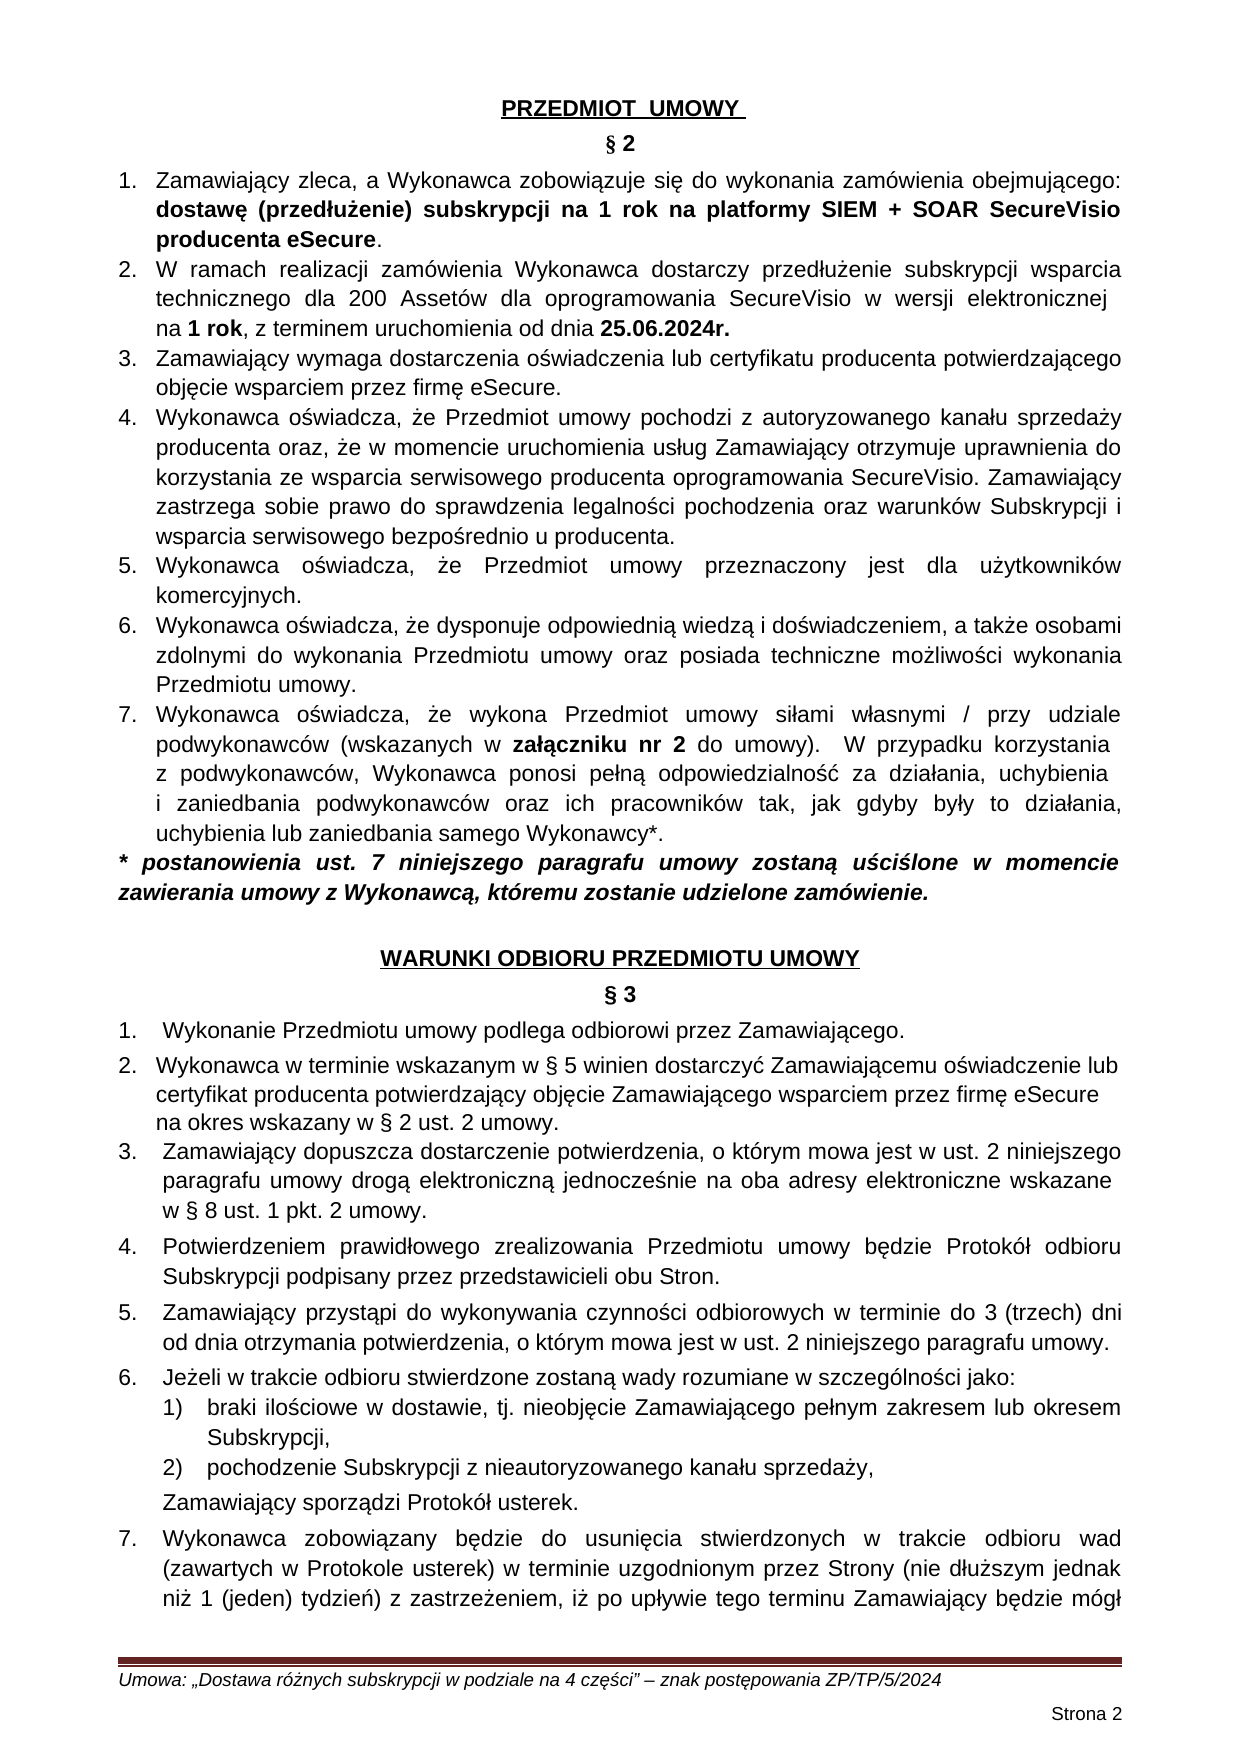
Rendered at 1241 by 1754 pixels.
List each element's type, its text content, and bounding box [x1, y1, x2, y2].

list Wykonawca w terminie wskazanym w § 5 winien dostarczyć Zamawiającemu oświadczenie lub certyfikat producenta potwierdzający objęcie Zamawiającego wsparciem przez firmę eSecure na okres wskazany w § 2 ust. 2 umowy. [118, 1052, 1122, 1136]
text Zamawiający sporządzi Protokół usterek. [162, 1489, 1122, 1516]
text 2 [118, 130, 1122, 157]
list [118, 1525, 1122, 1611]
list Zamawiający zleca, a Wykonawca zobowiązuje się do wykonania zamówienia obejmującego: dostawę (przedłużenie) subskrypcji na 1 rok na platformy SIEM + SOAR SecureVisio producenta eSecure. [118, 167, 1122, 252]
list braki ilościowe w dostawie, tj. nieobjęcie Zamawiającego pełnym zakresem lub okresem Subskrypcji, [162, 1394, 1122, 1450]
list Zamawiający przystąpi do wykonywania czynności odbiorowych w terminie do 3 (trzech) dni od dnia otrzymania potwierdzenia, o którym mowa jest w ust. 2 niniejszego paragrafu umowy. [118, 1299, 1122, 1355]
list pochodzenie Subskrypcji z nieautoryzowanego kanału sprzedaży, [162, 1453, 1122, 1480]
list Jeżeli w trakcie odbioru stwierdzone zostaną wady rozumiane w szczególności jako: [118, 1364, 1122, 1391]
list Wykonawca oświadcza, że dysponuje odpowiednią wiedzą i doświadczeniem, a także osobami zdolnymi do wykonania Przedmiotu umowy oraz posiada techniczne możliwości wykonania Przedmiotu umowy. [118, 612, 1122, 698]
list W ramach realizacji zamówienia Wykonawca dostarczy przedłużenie subskrypcji wsparcia technicznego dla 200 Assetów dla oprogramowania SecureVisio w wersji elektronicznej na 1 rok, z terminem uruchomienia od dnia 25.06.2024r. [118, 256, 1122, 341]
list Potwierdzeniem prawidłowego zrealizowania Przedmiotu umowy będzie Protokół odbioru Subskrypcji podpisany przez przedstawicieli obu Stron. [118, 1233, 1122, 1289]
text § 3 [118, 981, 1122, 1007]
list Wykonawca oświadcza, że Przedmiot umowy pochodzi z autoryzowanego kanału sprzedaży producenta oraz, że w momencie uruchomienia usług Zamawiający otrzymuje uprawnienia do korzystania ze wsparcia serwisowego producenta oprogramowania SecureVisio. Zamawiający zastrzega sobie prawo do sprawdzenia legalności pochodzenia oraz warunków Subskrypcji i wsparcia serwisowego bezpośrednio u producenta. [118, 404, 1122, 549]
list Wykonawca oświadcza, że Przedmiot umowy przeznaczony jest dla użytkowników komercyjnych. [118, 552, 1122, 608]
list Zamawiający dopuszcza dostarczenie potwierdzenia, o którym mowa jest w ust. 2 niniejszego paragrafu umowy drogą elektroniczną jednocześnie na oba adresy elektroniczne wskazane w § 8 ust. 1 pkt. 2 umowy. [118, 1138, 1122, 1223]
list Zamawiający wymaga dostarczenia oświadczenia lub certyfikatu producenta potwierdzającego objęcie wsparciem przez firmę eSecure. [118, 345, 1122, 401]
subtitle PRZEDMIOT UMOWY [118, 94, 1122, 121]
text * postanowienia ust. 7 niniejszego paragrafu umowy zostaną uściślone w momencie zawierania umowy z Wykonawcą, któremu zostanie udzielone zamówienie. [118, 849, 1122, 905]
list Wykonanie Przedmiotu umowy podlega odbiorowi przez Zamawiającego. [118, 1017, 1122, 1043]
list Wykonawca oświadcza, że wykona Przedmiot umowy siłami własnymi / przy udziale podwykonawców (wskazanych w załączniku nr 2 do umowy). W przypadku korzystania z podwykonawców, Wykonawca ponosi pełną odpowiedzialność za działania, uchybienia i zaniedbania podwykonawców oraz ich pracowników tak, jak gdyby były to działania, uchybienia lub zaniedbania samego Wykonawcy*. [118, 701, 1122, 846]
text WARUNKI ODBIORU PRZEDMIOTU UMOWY [118, 945, 1122, 971]
